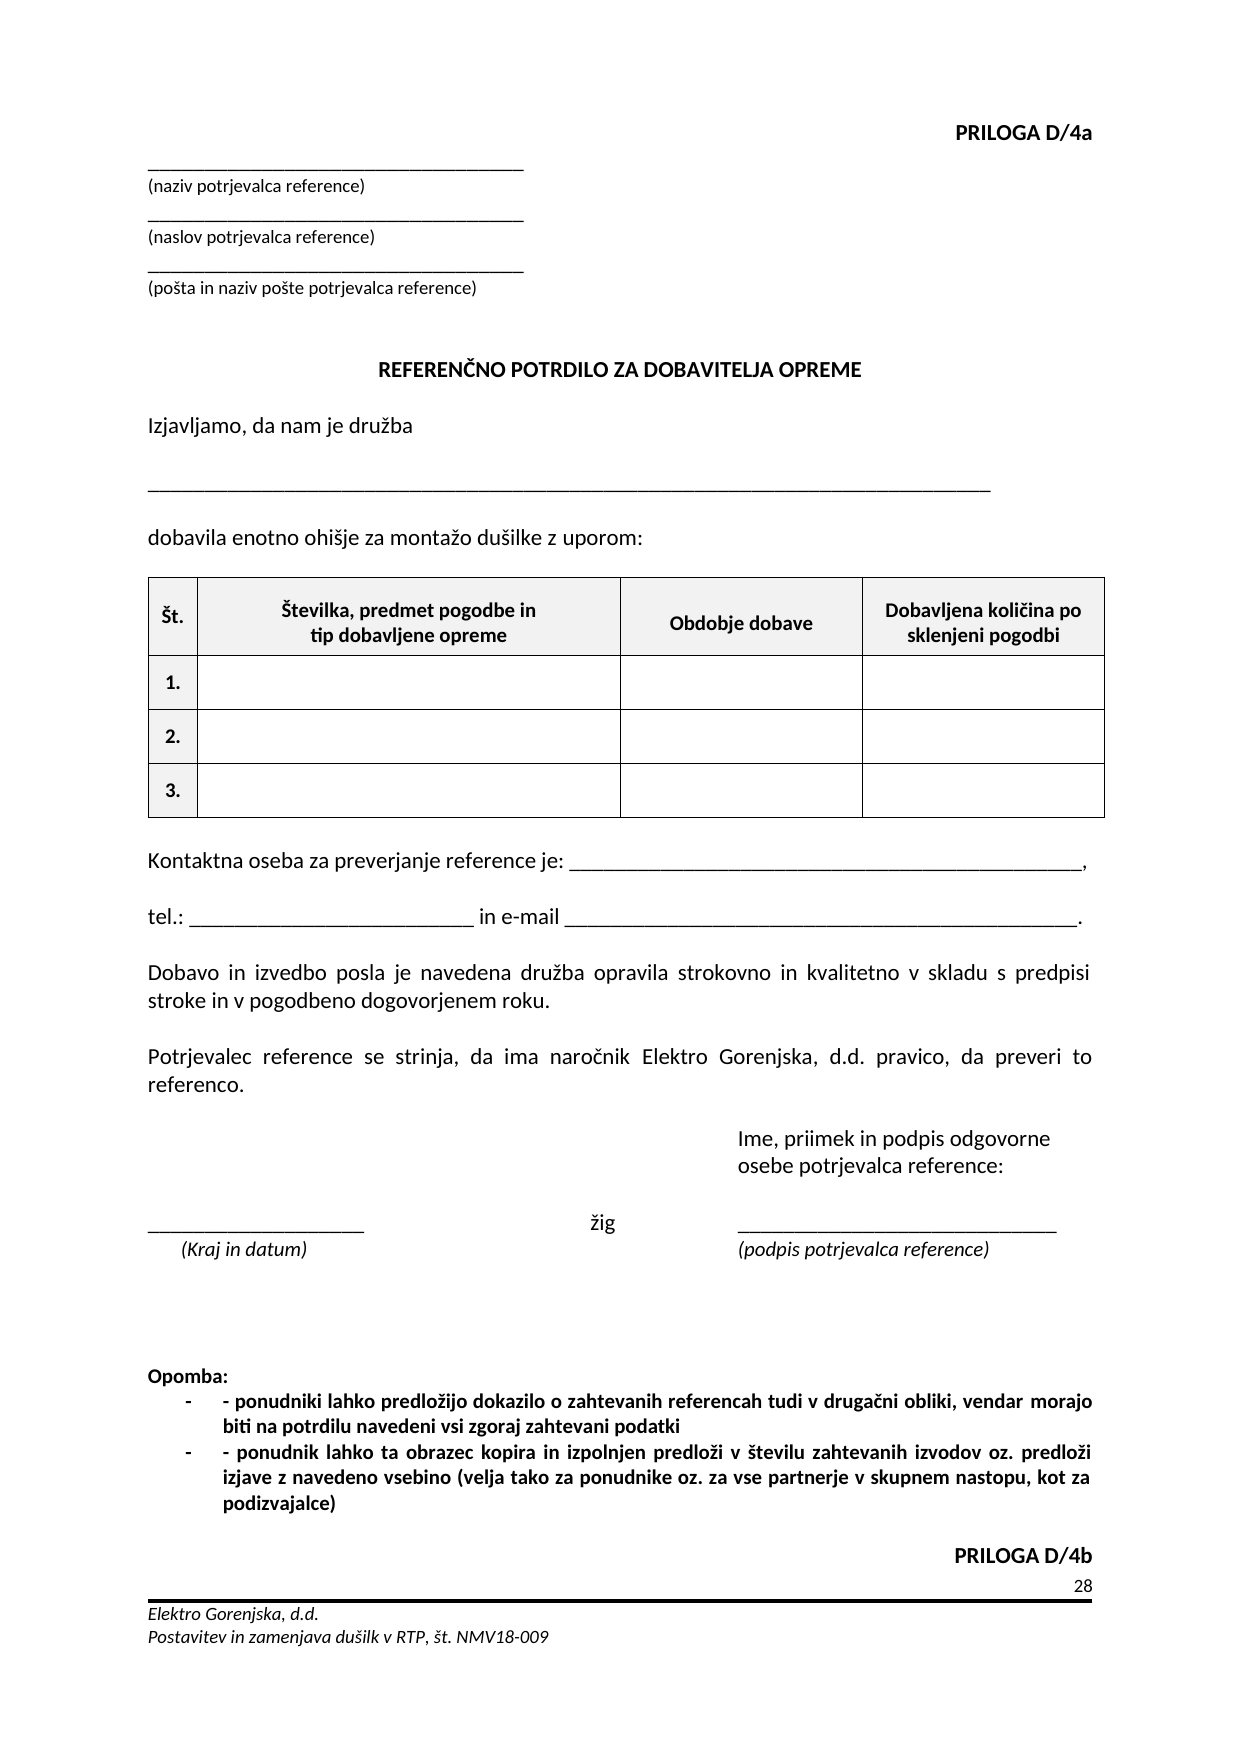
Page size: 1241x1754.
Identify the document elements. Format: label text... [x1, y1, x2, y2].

table_cell [863, 764, 1104, 817]
text _________________________________ [148, 197, 1092, 225]
table_header Dobavljena količina po sklenjeni pogodbi [863, 578, 1104, 655]
text dobavila enotno ohišje za montažo dušilke z uporom: [148, 523, 1092, 551]
text (naziv potrjevalca reference) [148, 174, 1092, 197]
text Kontaktna oseba za preverjanje reference je: _____________________________________________, [148, 846, 1092, 874]
list - ponudniki lahko predložijo dokazilo o zahtevanih referencah tudi v drugačni obliki, vendar morajo biti na potrdilu navedeni vsi zgoraj zahtevani podatki [185, 1388, 1092, 1439]
table_cell [198, 710, 620, 763]
text Ime, priimek in podpis odgovorne osebe potrjevalca reference: [738, 1124, 1092, 1180]
text (pošta in naziv pošte potrjevalca reference) [148, 276, 1092, 299]
text (Kraj in datum) (podpis potrjevalca reference) [148, 1236, 1092, 1261]
text Dobavo in izvedbo posla je navedena družba opravila strokovno in kvalitetno v skladu s predpisi stroke in v pogodbeno dogovorjenem roku. [148, 958, 1092, 1014]
table_cell [863, 656, 1104, 709]
text tel.: _________________________ in e-mail _____________________________________________. [148, 902, 1092, 930]
text _________________________________ [148, 248, 1092, 276]
text REFERENČNO POTRDILO ZA DOBAVITELJA OPREME [148, 355, 1092, 383]
table_cell [621, 710, 862, 763]
table_header Št. [149, 578, 197, 655]
table_header Številka, predmet pogodbe in tip dobavljene opreme [198, 578, 620, 655]
text __________________________________________________________________________ [148, 467, 1092, 495]
table_header Obdobje dobave [621, 578, 862, 655]
list - ponudnik lahko ta obrazec kopira in izpolnjen predloži v številu zahtevanih izvodov oz. predloži izjave z navedeno vsebino (velja tako za ponudnike oz. za vse partnerje v skupnem nastopu, kot za podizvajalce) [185, 1439, 1092, 1515]
table_cell 2. [149, 710, 197, 763]
table_cell [621, 656, 862, 709]
text PRILOGA D/4a [148, 118, 1092, 146]
text Potrjevalec reference se strinja, da ima naročnik Elektro Gorenjska, d.d. pravico, da preveri to referenco. [148, 1042, 1092, 1098]
table_cell [198, 656, 620, 709]
text Opomba: [148, 1363, 1092, 1388]
table_cell [863, 710, 1104, 763]
table_cell 1. [149, 656, 197, 709]
table_cell [621, 764, 862, 817]
text Izjavljamo, da nam je družba [148, 411, 1092, 439]
text _________________________________ [148, 146, 1092, 174]
text (naslov potrjevalca reference) [148, 225, 1092, 248]
table_cell 3. [149, 764, 197, 817]
table_cell [198, 764, 620, 817]
text ___________________ žig ____________________________ [148, 1208, 1092, 1236]
text PRILOGA D/4b [148, 1541, 1092, 1569]
